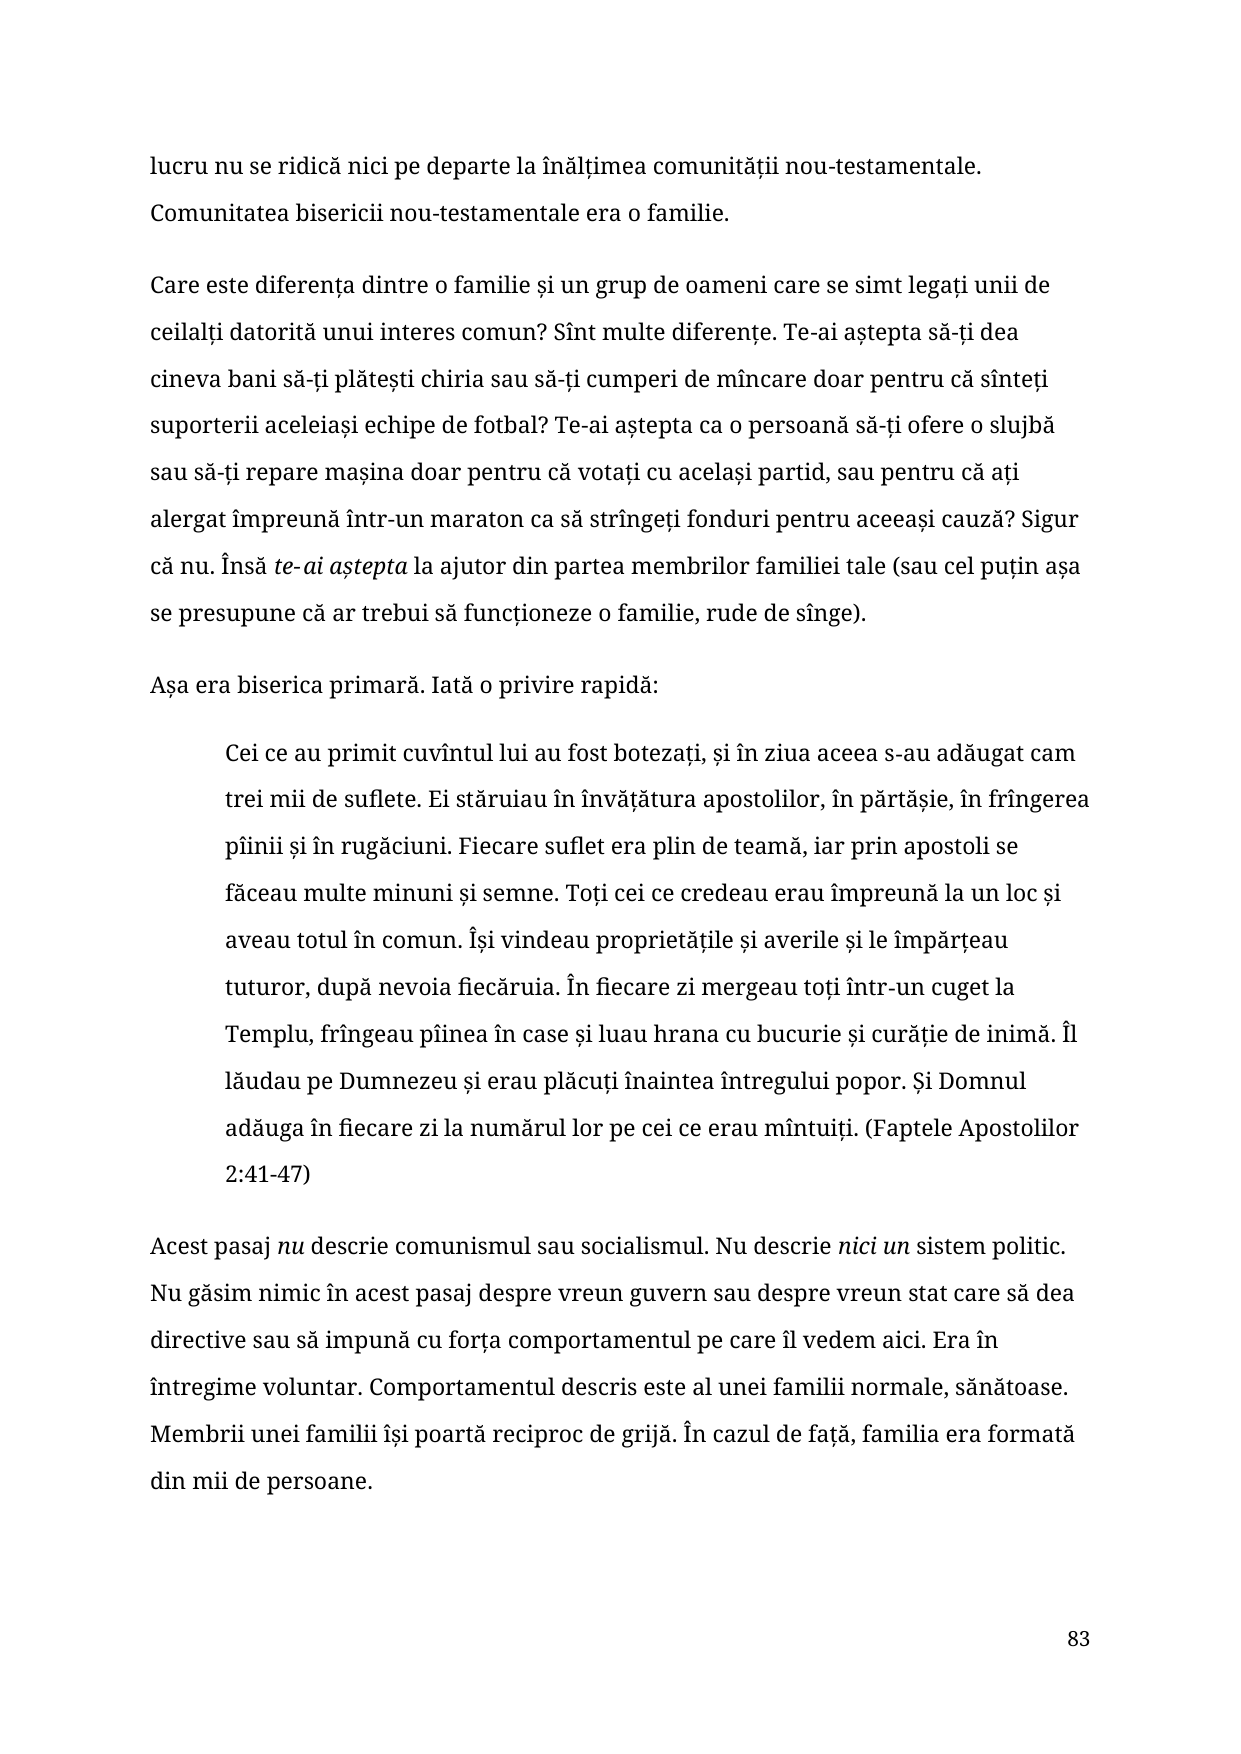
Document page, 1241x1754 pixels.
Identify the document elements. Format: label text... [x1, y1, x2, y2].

text Care este diferența dintre o familie și un grup de oameni care se simt legați unii de ceilalți datorită unui interes comun? Sînt multe diferențe. Te-ai aștepta să-ți dea cineva bani să-ți plătești chiria sau să-ți cumperi de mîncare doar pentru că sînteți suporterii aceleiași echipe de fotbal? Te-ai aștepta ca o persoană să-ți ofere o slujbă sau să-ți repare mașina doar pentru că votați cu același partid, sau pentru că ați alergat împreună într-un maraton ca să strîngeți fonduri pentru aceeași cauză? Sigur că nu. Însă te-ai aștepta la ajutor din partea membrilor familiei tale (sau cel puțin așa se presupune că ar trebui să funcționeze o familie, rude de sînge). [150, 269, 1090, 628]
text Așa era biserica primară. Iată o privire rapidă: [150, 669, 1090, 700]
text Acest pasaj nu descrie comunismul sau socialismul. Nu descrie nici un sistem politic. Nu găsim nimic în acest pasaj despre vreun guvern sau despre vreun stat care să dea directive sau să impună cu forța comportamentul pe care îl vedem aici. Era în întregime voluntar. Comportamentul descris este al unei familii normale, sănătoase. Membrii unei familii își poartă reciproc de grijă. În cazul de față, familia era formată din mii de persoane. [150, 1230, 1090, 1496]
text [150, 150, 1090, 228]
text Cei ce au primit cuvîntul lui au fost botezați, și în ziua aceea s‑au adăugat cam trei mii de suflete. Ei stăruiau în învățătura apostolilor, în părtășie, în frîngerea pîinii și în rugăciuni. Fiecare suflet era plin de teamă, iar prin apostoli se făceau multe minuni și semne. Toți cei ce credeau erau împreună la un loc și aveau totul în comun. Își vindeau proprietățile și averile și le împărțeau tuturor, după nevoia fiecăruia. În fiecare zi mergeau toți într‑un cuget la Templu, frîngeau pîinea în case și luau hrana cu bucurie și curăție de inimă. Îl lăudau pe Dumnezeu și erau plăcuți înaintea întregului popor. Și Domnul adăuga în fiecare zi la numărul lor pe cei ce erau mîntuiți. (Faptele Apostolilor 2:41-47) [225, 736, 1090, 1189]
